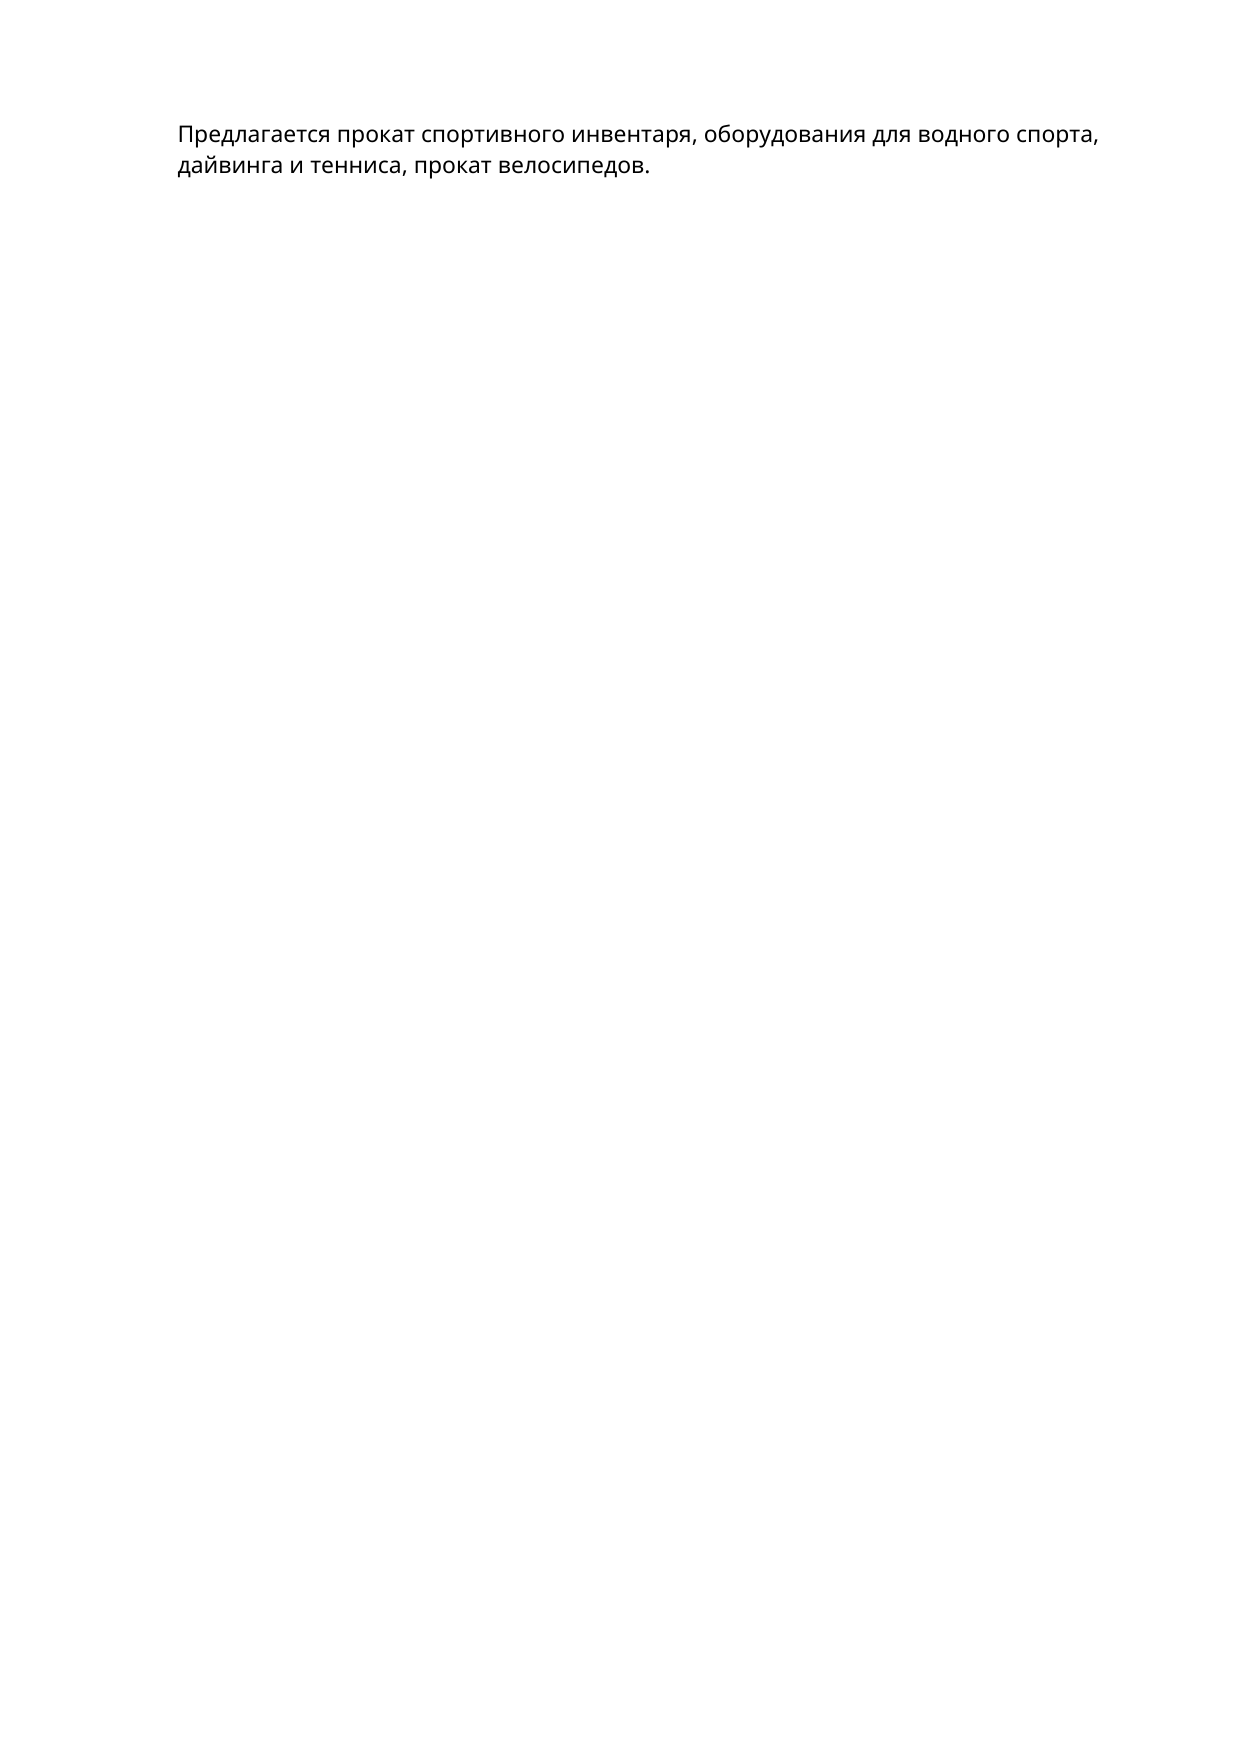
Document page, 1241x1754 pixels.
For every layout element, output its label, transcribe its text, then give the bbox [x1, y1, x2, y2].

table_header Предлагается прокат спортивного инвентаря, оборудования для водного спорта, дайвинга и тенниса, прокат велосипедов. [177, 118, 1152, 181]
